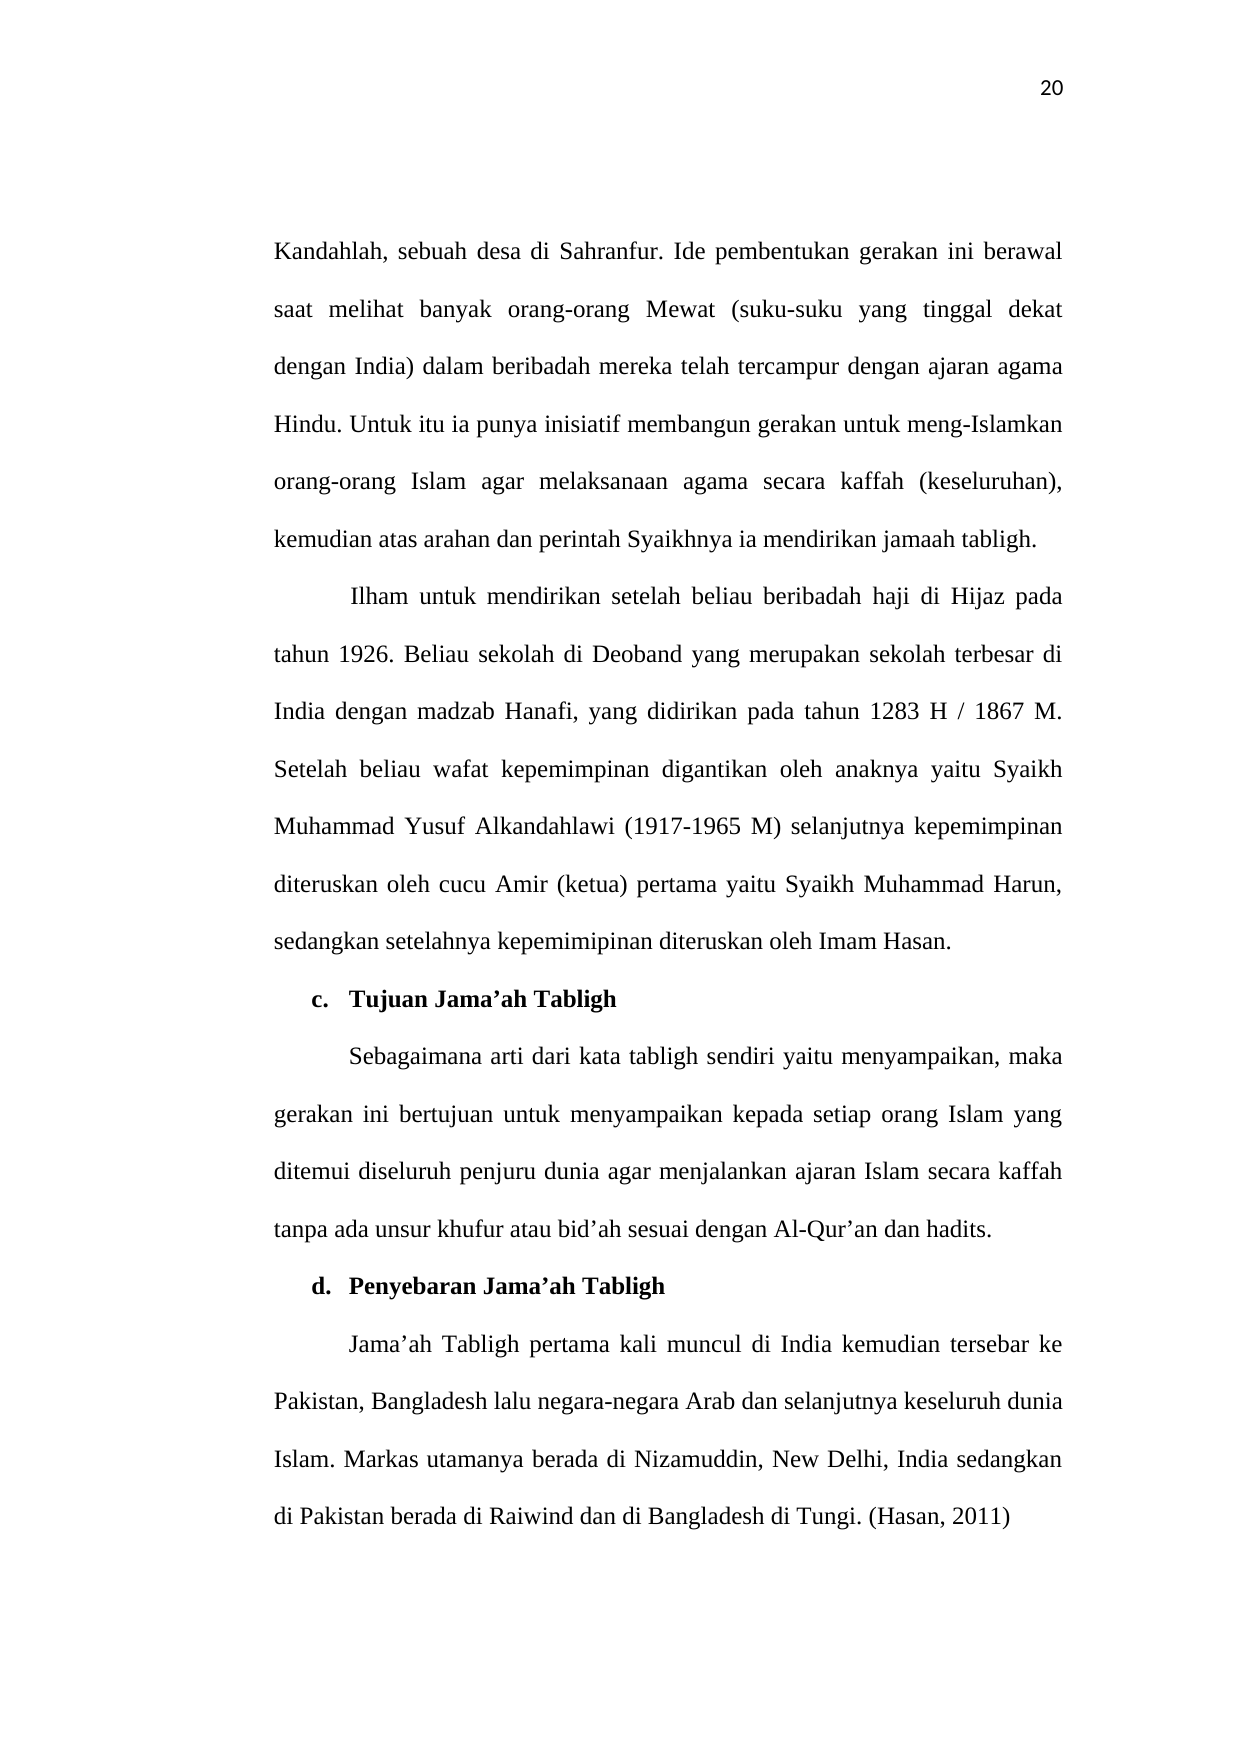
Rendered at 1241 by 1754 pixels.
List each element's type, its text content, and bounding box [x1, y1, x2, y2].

text Jama’ah Tabligh pertama kali muncul di India kemudian tersebar ke Pakistan, Bangladesh lalu negara-negara Arab dan selanjutnya keseluruh dunia Islam. Markas utamanya berada di Nizamuddin, New Delhi, India sedangkan di Pakistan berada di Raiwind dan di Bangladesh di Tungi. (Hasan, 2011) [274, 1329, 1063, 1530]
list Tujuan Jama’ah Tabligh [311, 984, 1063, 1012]
text Sebagaimana arti dari kata tabligh sendiri yaitu menyampaikan, maka gerakan ini bertujuan untuk menyampaikan kepada setiap orang Islam yang ditemui diseluruh penjuru dunia agar menjalankan ajaran Islam secara kaffah tanpa ada unsur khufur atau bid’ah sesuai dengan Al-Qur’an dan hadits. [274, 1041, 1063, 1242]
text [274, 236, 1063, 552]
list Penyebaran Jama’ah Tabligh [311, 1271, 1063, 1300]
text Ilham untuk mendirikan setelah beliau beribadah haji di Hijaz pada tahun 1926. Beliau sekolah di Deoband yang merupakan sekolah terbesar di India dengan madzab Hanafi, yang didirikan pada tahun 1283 H / 1867 M. Setelah beliau wafat kepemimpinan digantikan oleh anaknya yaitu Syaikh Muhammad Yusuf Alkandahlawi (1917-1965 M) selanjutnya kepemimpinan diteruskan oleh cucu Amir (ketua) pertama yaitu Syaikh Muhammad Harun, sedangkan setelahnya kepemimipinan diteruskan oleh Imam Hasan. [274, 581, 1063, 955]
